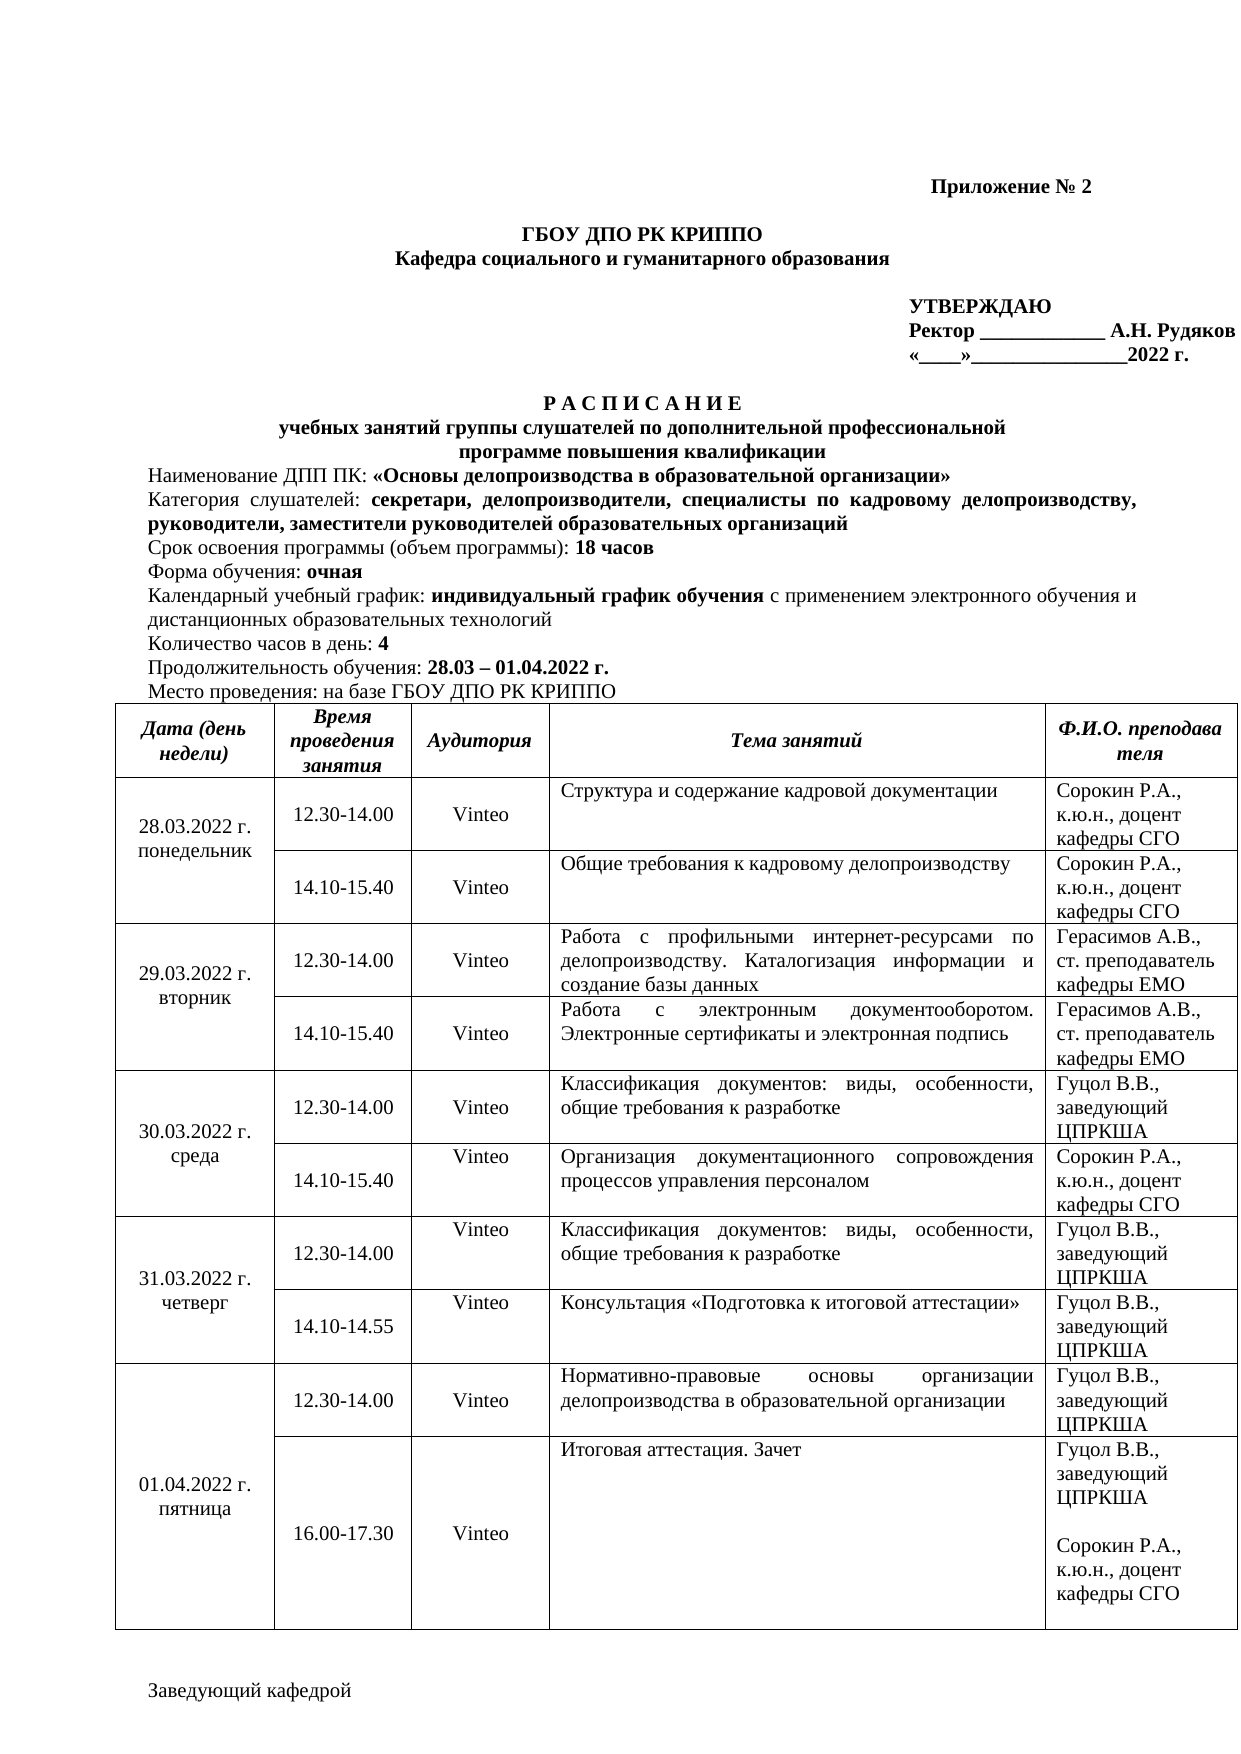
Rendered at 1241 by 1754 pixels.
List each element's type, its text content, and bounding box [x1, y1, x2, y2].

table_cell Vinteo [412, 924, 549, 996]
table_cell Vinteo [412, 1290, 549, 1362]
table_header Тема занятий [550, 704, 1045, 777]
table_header УТВЕРЖДАЮ [897, 294, 1240, 318]
table_cell Vinteo [412, 1217, 549, 1289]
table_cell 29.03.2022 г. вторник [116, 924, 274, 1069]
table_cell 12.30-14.00 [275, 924, 411, 996]
table_cell Нормативно-правовые основы организации делопроизводства в образовательной организации [550, 1364, 1045, 1436]
text Приложение № 2 [811, 174, 1137, 198]
text Место проведения: на базе ГБОУ ДПО РК КРИППО [148, 679, 1137, 703]
text Продолжительность обучения: 28.03 – 01.04.2022 г. [148, 655, 1137, 679]
table_cell Работа с профильными интернет-ресурсами по делопроизводству. Каталогизация информации и создание базы данных [550, 924, 1045, 996]
table_cell Ректор ____________ А.Н. Рудяков «____»_______________2022 г. [897, 318, 1240, 366]
table_cell Vinteo [412, 997, 549, 1069]
text программе повышения квалификации [148, 439, 1137, 463]
table_header Дата (день недели) [116, 704, 274, 777]
table_cell Гуцол В.В., заведующий ЦПРКША Сорокин Р.А., к.ю.н., доцент кафедры СГО [1046, 1437, 1237, 1629]
table_cell Сорокин Р.А., к.ю.н., доцент кафедры СГО [1046, 778, 1237, 850]
table_cell 12.30-14.00 [275, 1364, 411, 1436]
table_cell 28.03.2022 г. понедельник [116, 778, 274, 923]
table_cell Организация документационного сопровождения процессов управления персоналом [550, 1144, 1045, 1216]
table_cell Герасимов А.В., ст. преподаватель кафедры ЕМО [1046, 924, 1237, 996]
table_cell 01.04.2022 г. пятница [116, 1364, 274, 1629]
text Календарный учебный график: индивидуальный график обучения с применением электронного обучения и дистанционных образовательных технологий [148, 583, 1137, 631]
table_cell 12.30-14.00 [275, 1071, 411, 1143]
table_cell 14.10-15.40 [275, 1144, 411, 1216]
table_cell 14.10-14.55 [275, 1290, 411, 1362]
table_cell Консультация «Подготовка к итоговой аттестации» [550, 1290, 1045, 1362]
table_header Аудитория [412, 704, 549, 777]
table_cell Сорокин Р.А., к.ю.н., доцент кафедры СГО [1046, 851, 1237, 923]
table_cell 31.03.2022 г. четверг [116, 1217, 274, 1362]
table_cell Итоговая аттестация. Зачет [550, 1437, 1045, 1629]
table_cell Гуцол В.В., заведующий ЦПРКША [1046, 1290, 1237, 1362]
table_cell 14.10-15.40 [275, 997, 411, 1069]
table_cell Vinteo [412, 851, 549, 923]
table_cell 30.03.2022 г. среда [116, 1071, 274, 1216]
table_cell Vinteo [412, 1071, 549, 1143]
text Количество часов в день: 4 [148, 631, 1137, 655]
text Заведующий кафедрой [148, 1678, 1137, 1702]
table_cell 16.00-17.30 [275, 1437, 411, 1629]
table_cell Классификация документов: виды, особенности, общие требования к разработке [550, 1217, 1045, 1289]
table_cell Структура и содержание кадровой документации [550, 778, 1045, 850]
text Форма обучения: очная [148, 559, 1137, 583]
text Кафедра социального и гуманитарного образования [148, 246, 1137, 270]
text учебных занятий группы слушателей по дополнительной профессиональной [148, 414, 1137, 439]
text Срок освоения программы (объем программы): 18 часов [148, 535, 1137, 559]
table_header Ф.И.О. преподава теля [1046, 704, 1237, 777]
table_cell Общие требования к кадровому делопроизводству [550, 851, 1045, 923]
table_cell 12.30-14.00 [275, 1217, 411, 1289]
table_cell Vinteo [412, 1144, 549, 1216]
table_cell Сорокин Р.А., к.ю.н., доцент кафедры СГО [1046, 1144, 1237, 1216]
table_cell Работа с электронным документооборотом. Электронные сертификаты и электронная подпись [550, 997, 1045, 1069]
table_cell Vinteo [412, 1437, 549, 1629]
text Р А С П И С А Н И Е [148, 391, 1137, 414]
table_cell 12.30-14.00 [275, 778, 411, 850]
text Категория слушателей: секретари, делопроизводители, специалисты по кадровому делопроизводству, руководители, заместители руководителей образовательных организаций [148, 487, 1137, 535]
table_cell Vinteo [412, 778, 549, 850]
table_header Время проведения занятия [275, 704, 411, 777]
table_cell 14.10-15.40 [275, 851, 411, 923]
table_cell Гуцол В.В., заведующий ЦПРКША [1046, 1071, 1237, 1143]
table_cell Vinteo [412, 1364, 549, 1436]
table_cell Гуцол В.В., заведующий ЦПРКША [1046, 1364, 1237, 1436]
table_cell Классификация документов: виды, особенности, общие требования к разработке [550, 1071, 1045, 1143]
table_cell Гуцол В.В., заведующий ЦПРКША [1046, 1217, 1237, 1289]
text ГБОУ ДПО РК КРИППО [148, 222, 1137, 246]
table_cell Герасимов А.В., ст. преподаватель кафедры ЕМО [1046, 997, 1237, 1069]
text Наименование ДПП ПК: «Основы делопроизводства в образовательной организации» [148, 463, 1137, 487]
